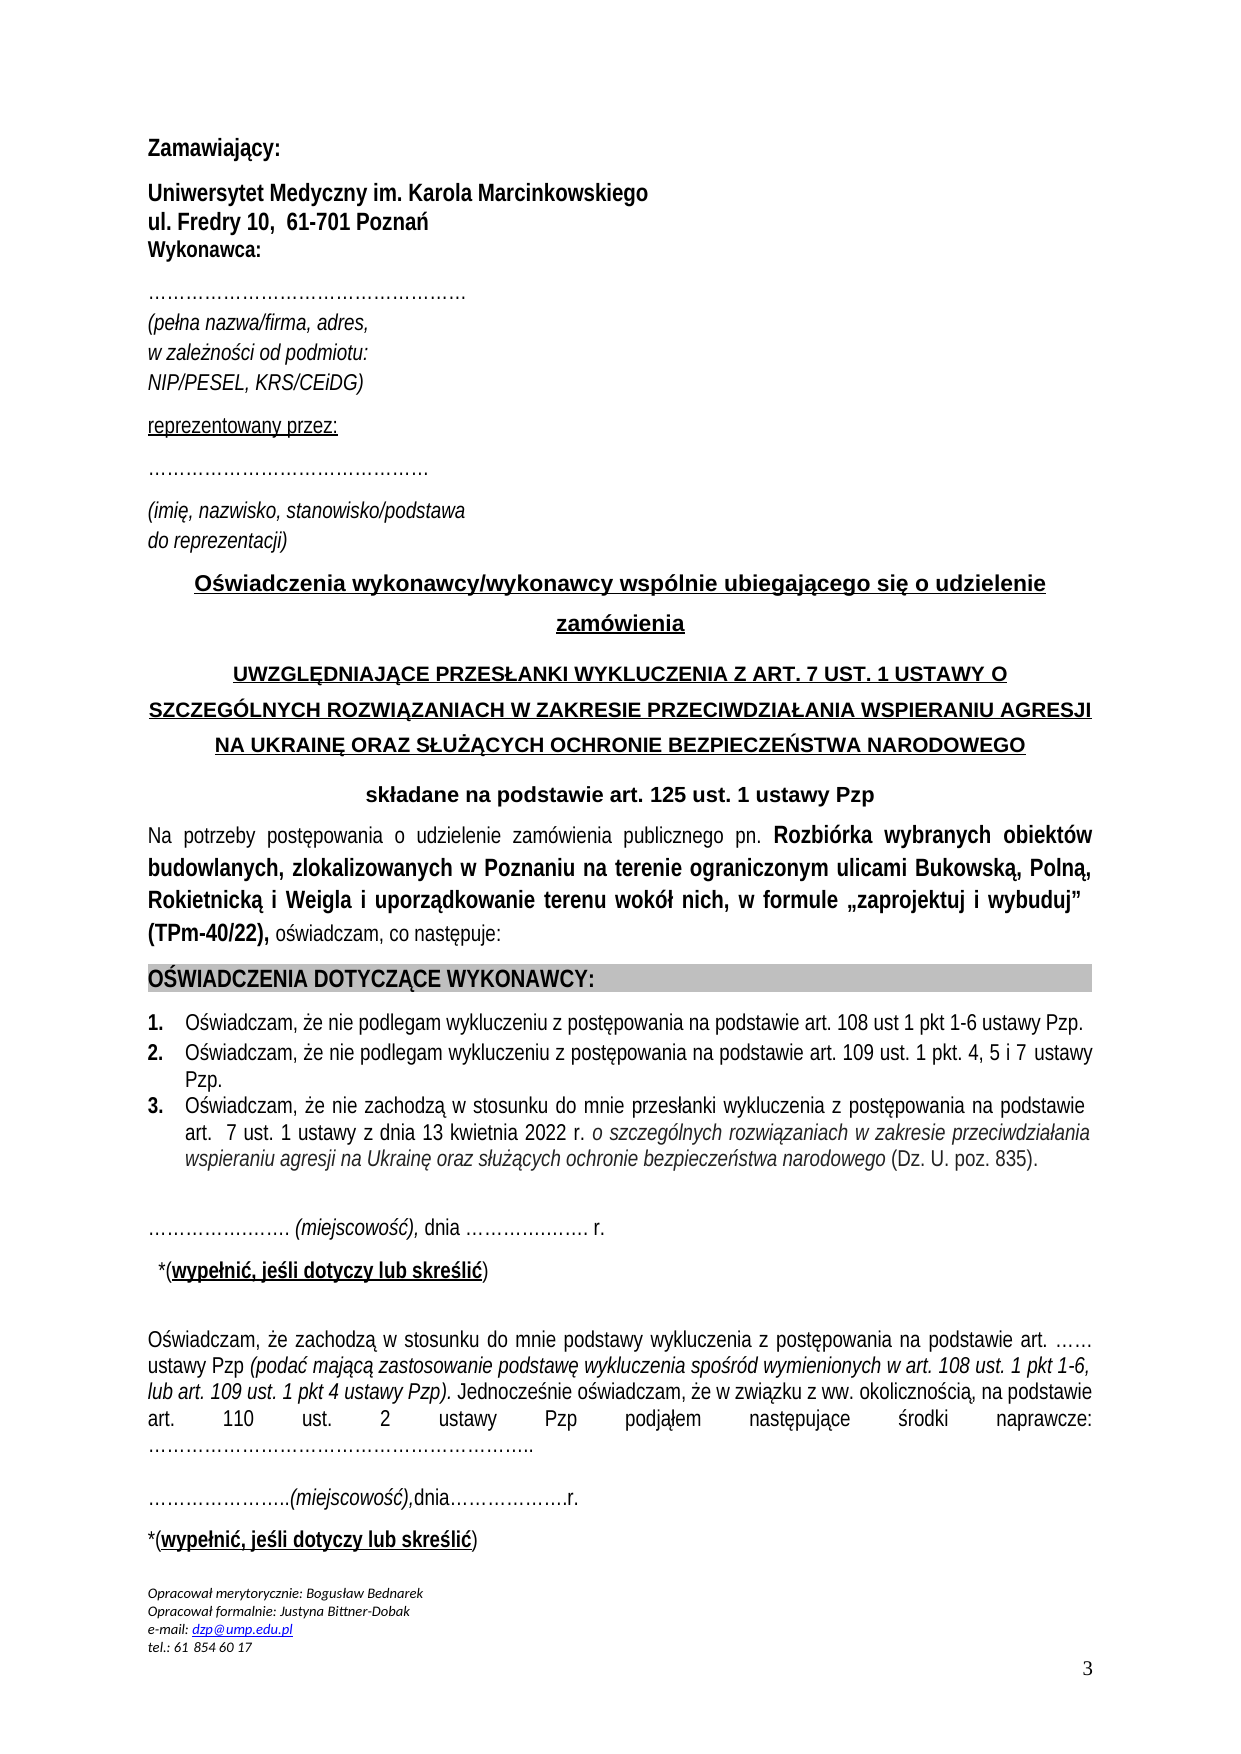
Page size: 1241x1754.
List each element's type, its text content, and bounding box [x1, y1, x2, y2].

text ul. Fredry 10, 61-701 Poznań [148, 207, 1092, 236]
text …………………………………………… (pełna nazwa/firma, adres, w zależności od podmiotu: NIP/PESEL, KRS/CEiDG) [148, 278, 472, 395]
text składane na podstawie art. 125 ust. 1 ustawy Pzp [148, 782, 1092, 807]
text reprezentowany przez: [148, 412, 1092, 438]
text Uniwersytet Medyczny im. Karola Marcinkowskiego [148, 178, 1092, 207]
text Wykonawca: [148, 236, 1092, 262]
list Oświadczam, że nie podlegam wykluczeniu z postępowania na podstawie art. 108 ust 1 pkt 1-6 ustawy Pzp. [148, 1009, 1092, 1036]
text ……………………………………… [148, 454, 472, 481]
text *(wypełnić, jeśli dotyczy lub skreślić) [148, 1526, 1092, 1553]
list Oświadczam, że nie zachodzą w stosunku do mnie przesłanki wykluczenia z postępowania na podstawie art. 7 ust. 1 ustawy z dnia 13 kwietnia 2022 r. o szczególnych rozwiązaniach w zakresie przeciwdziałania wspieraniu agresji na Ukrainę oraz służących ochronie bezpieczeństwa narodowego (Dz. U. poz. 835). [148, 1092, 1092, 1171]
text *(wypełnić, jeśli dotyczy lub skreślić) [148, 1257, 1092, 1283]
text UWZGLĘDNIAJĄCE PRZESŁANKI WYKLUCZENIA Z ART. 7 UST. 1 USTAWY o szczególnych rozwiązaniach w zakresie przeciwdziałania wspieraniu agresji na Ukrainę oraz służących ochronie bezpieczeństwa narodowego [148, 661, 1092, 718]
list Oświadczam, że nie podlegam wykluczeniu z postępowania na podstawie art. 109 ust. 1 pkt. 4, 5 i 7 ustawy Pzp. [147, 1039, 1092, 1092]
text Zamawiający: [148, 133, 1092, 162]
text …………………..(miejscowość),dnia……………….r. [148, 1484, 1092, 1510]
text Oświadczam, że zachodzą w stosunku do mnie podstawy wykluczenia z postępowania na podstawie art. …… ustawy Pzp (podać mającą zastosowanie podstawę wykluczenia spośród wymienionych w art. 108 ust. 1 pkt 1-6, lub art. 109 ust. 1 pkt 4 ustawy Pzp). Jednocześnie oświadczam, że w związku z ww. okolicznością, na podstawie art. 110 ust. 2 ustawy Pzp podjąłem następujące środki naprawcze: …………………………………………………….. [148, 1326, 1092, 1457]
text OŚWIADCZENIA DOTYCZĄCE WYKONAWCY: [148, 964, 1092, 992]
text (imię, nazwisko, stanowisko/podstawa do reprezentacji) [148, 497, 472, 554]
text …………….……. (miejscowość), dnia ………….……. r. [148, 1214, 1092, 1240]
text Oświadczenia wykonawcy/wykonawcy wspólnie ubiegającego się o udzielenie zamówienia [148, 570, 1092, 636]
text UWZGLĘDNIAJĄCE PRZESŁANKI WYKLUCZENIA Z ART. 7 UST. 1 USTAWY o szczególnych rozwiązaniach w zakresie przeciwdziałania wspieraniu agresji na Ukrainę oraz służących ochronie bezpieczeństwa narodowego [148, 719, 1092, 757]
text Na potrzeby postępowania o udzielenie zamówienia publicznego pn. Rozbiórka wybranych obiektów budowlanych, zlokalizowanych w Poznaniu na terenie ograniczonym ulicami Bukowską, Polną, Rokietnicką i Weigla i uporządkowanie terenu wokół nich, w formule „zaprojektuj i wybuduj” (TPm-40/22), oświadczam, co następuje: [148, 819, 1092, 947]
